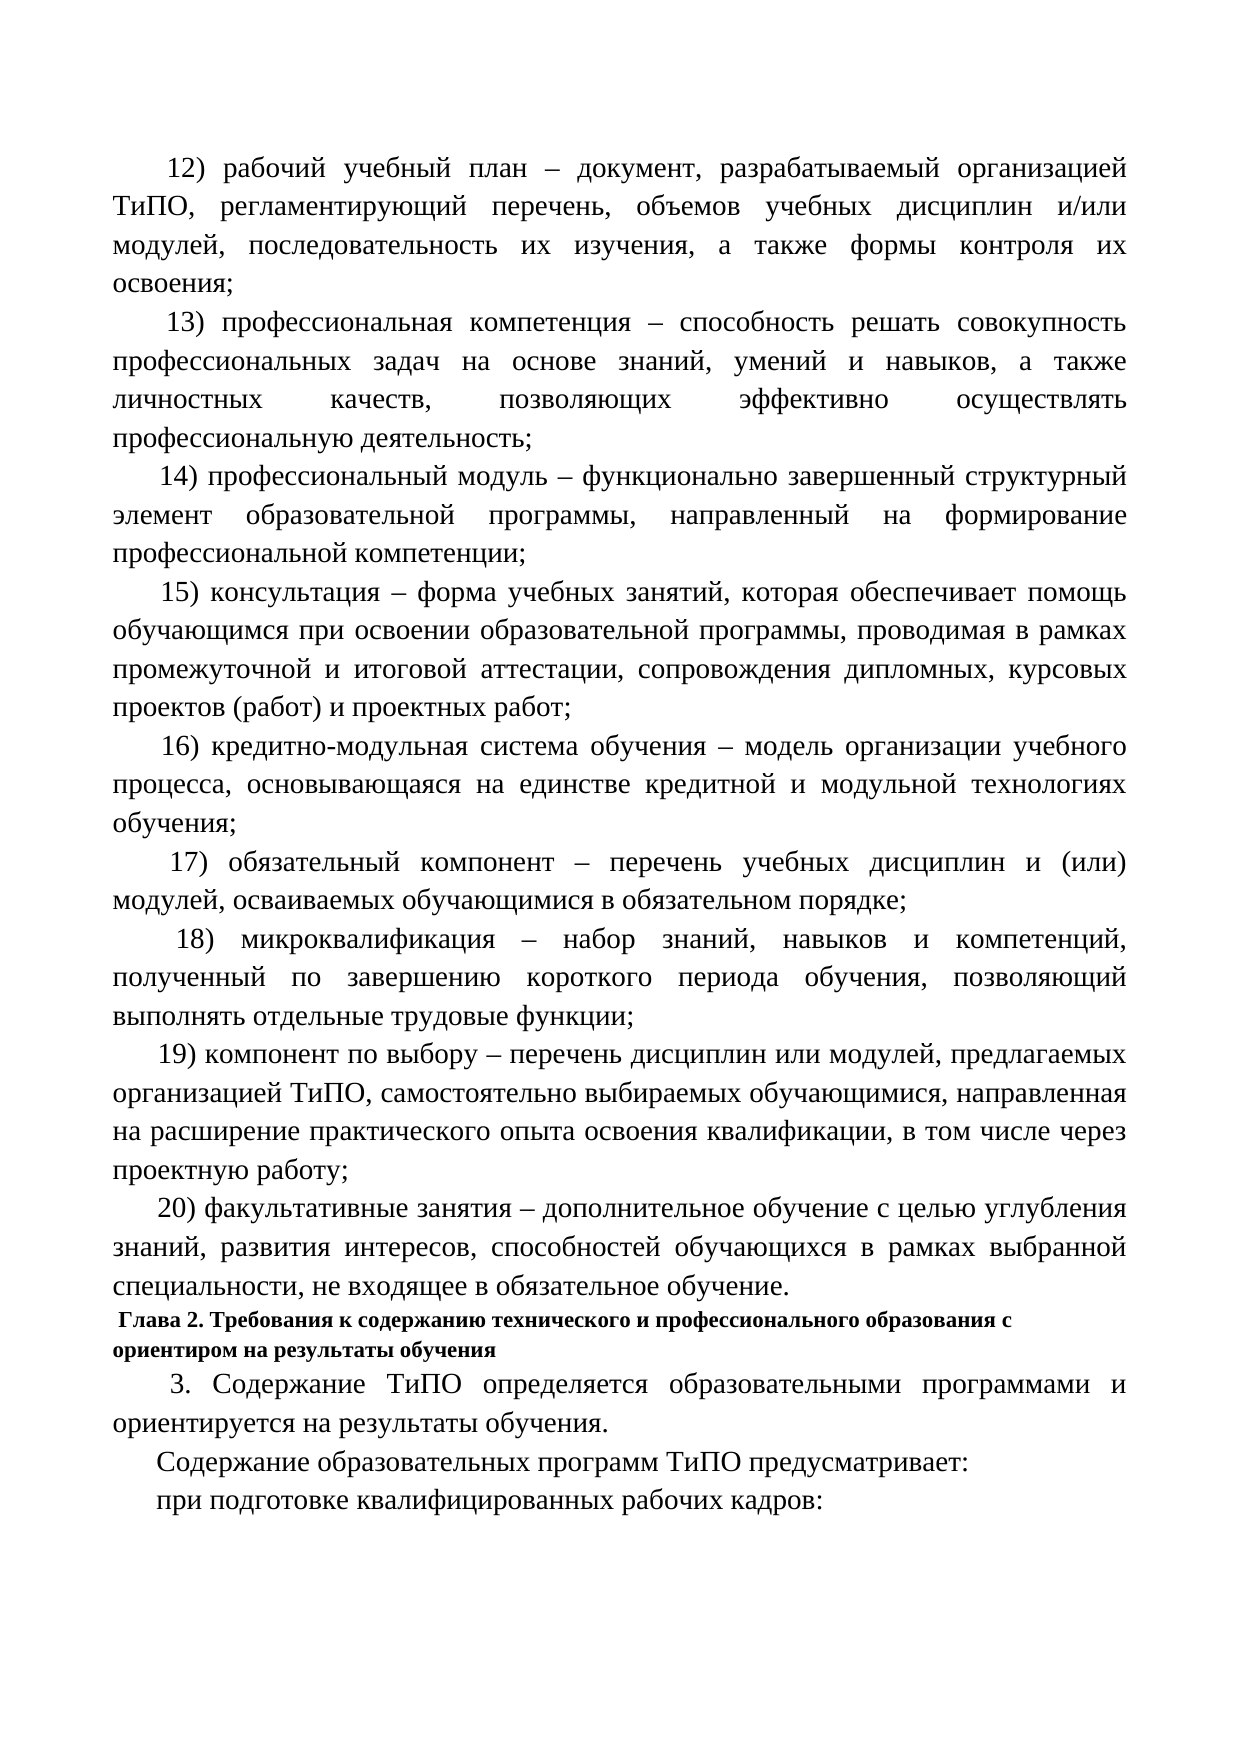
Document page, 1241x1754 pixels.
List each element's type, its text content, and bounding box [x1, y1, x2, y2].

text 16) кредитно-модульная система обучения – модель организации учебного процесса, основывающаяся на единстве кредитной и модульной технологиях обучения; [112, 728, 1128, 839]
text 18) микроквалификация – набор знаний, навыков и компетенций, полученный по завершению короткого периода обучения, позволяющий выполнять отдельные трудовые функции; [112, 921, 1128, 1031]
text 17) обязательный компонент – перечень учебных дисциплин и (или) модулей, осваиваемых обучающимися в обязательном порядке; [112, 844, 1128, 916]
text 20) факультативные занятия – дополнительное обучение с целью углубления знаний, развития интересов, способностей обучающихся в рамках выбранной специальности, не входящее в обязательное обучение. [112, 1191, 1128, 1301]
text 3. Содержание ТиПО определяется образовательными программами и ориентируется на результаты обучения. [112, 1367, 1128, 1439]
text 13) профессиональная компетенция – способность решать совокупность профессиональных задач на основе знаний, умений и навыков, а также личностных качеств, позволяющих эффективно осуществлять профессиональную деятельность; [112, 304, 1128, 453]
text Содержание образовательных программ ТиПО предусматривает: [112, 1444, 1128, 1477]
text 19) компонент по выбору – перечень дисциплин или модулей, предлагаемых организацией ТиПО, самостоятельно выбираемых обучающимися, направленная на расширение практического опыта освоения квалификации, в том числе через проектную работу; [112, 1036, 1128, 1186]
text 14) профессиональный модуль – функционально завершенный структурный элемент образовательной программы, направленный на формирование профессиональной компетенции; [112, 458, 1128, 569]
text 15) консультация – форма учебных занятий, которая обеспечивает помощь обучающимся при освоении образовательной программы, проводимая в рамках промежуточной и итоговой аттестации, сопровождения дипломных, курсовых проектов (работ) и проектных работ; [112, 574, 1128, 723]
text 12) рабочий учебный план – документ, разрабатываемый организацией ТиПО, регламентирующий перечень, объемов учебных дисциплин и/или модулей, последовательность их изучения, а также формы контроля их освоения; [112, 150, 1128, 299]
text Глава 2. Требования к содержанию технического и профессионального образования с ориентиром на результаты обучения [112, 1306, 1128, 1363]
text при подготовке квалифицированных рабочих кадров: [112, 1482, 1128, 1516]
